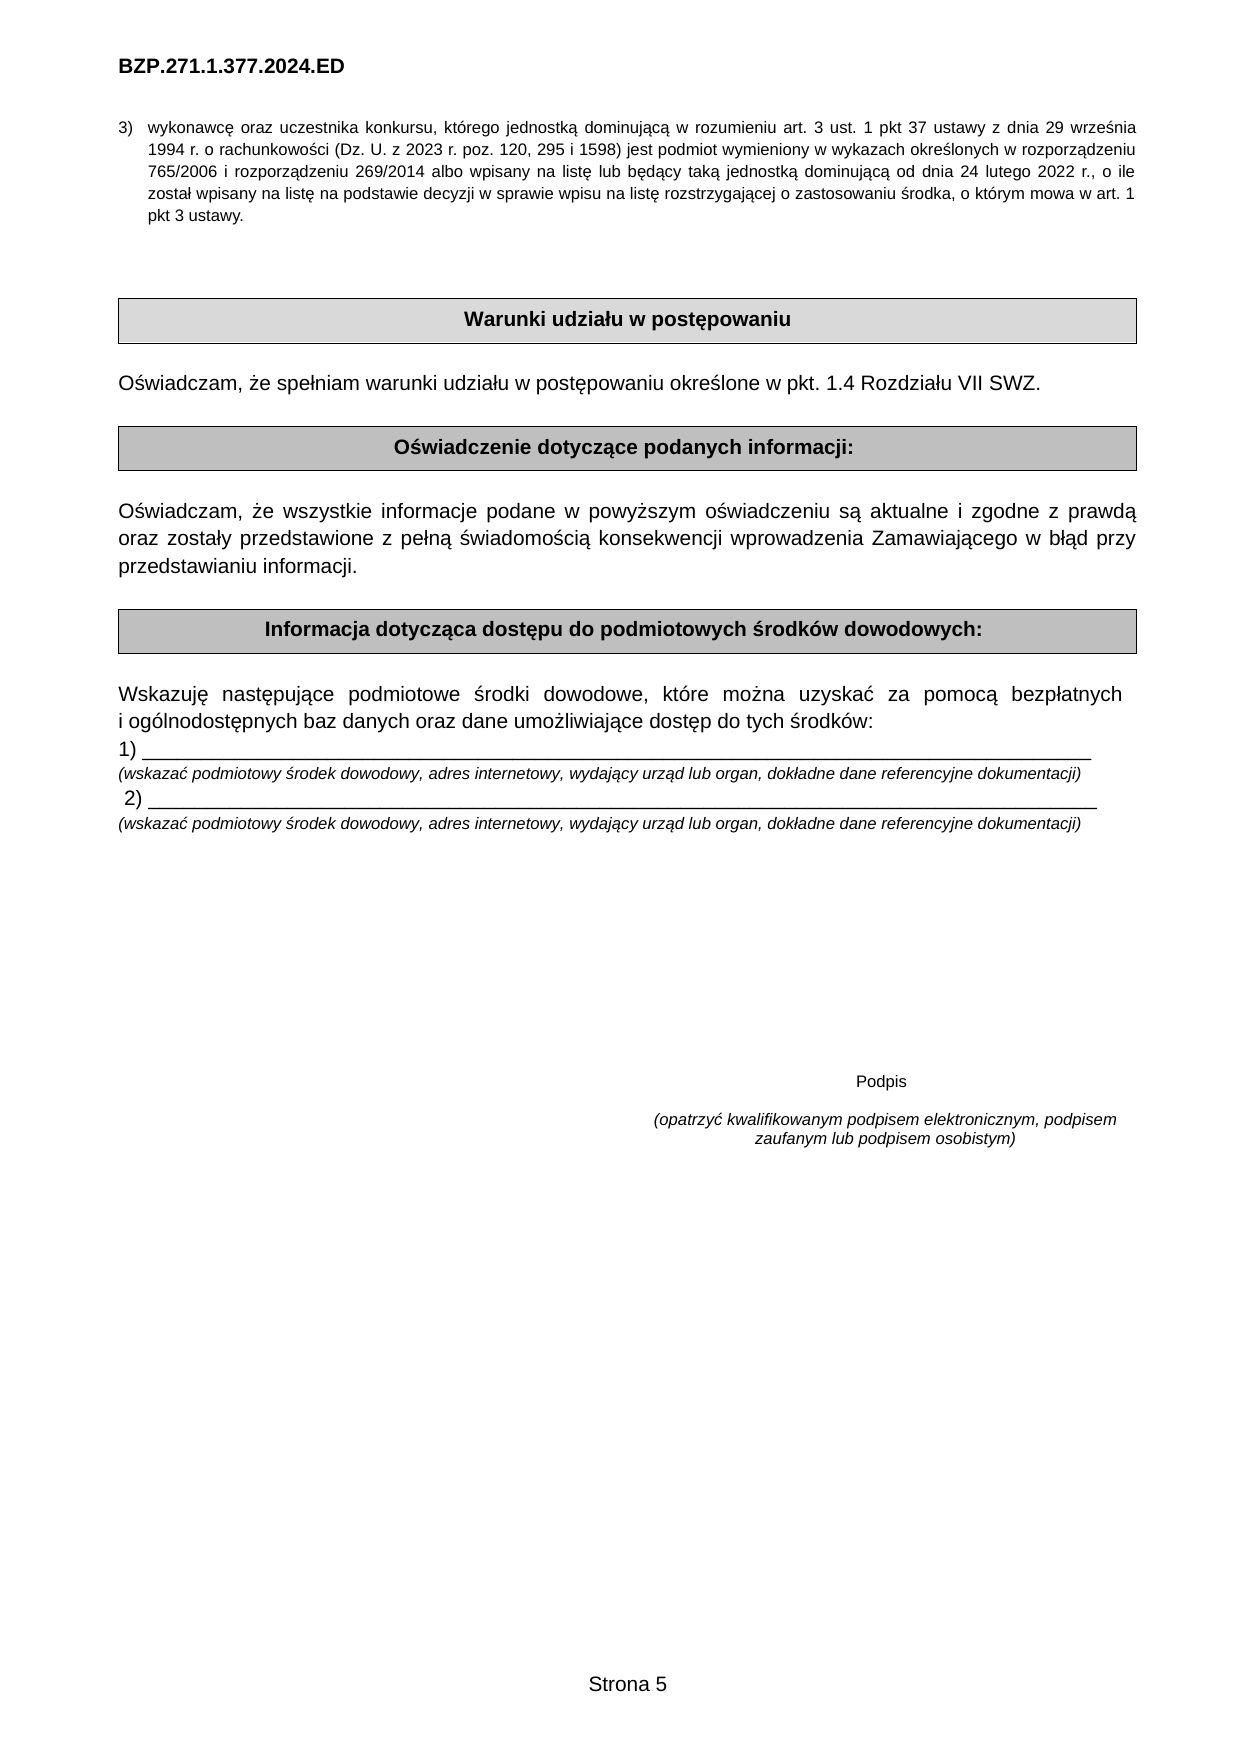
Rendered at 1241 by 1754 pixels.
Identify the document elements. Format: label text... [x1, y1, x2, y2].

text 1) __________________________________________________________________________________ [118, 736, 1137, 760]
text Oświadczam, że wszystkie informacje podane w powyższym oświadczeniu są aktualne i zgodne z prawdą oraz zostały przedstawione z pełną świadomością konsekwencji wprowadzenia Zamawiającego w błąd przy przedstawianiu informacji. [118, 499, 1137, 578]
text Oświadczam, że spełniam warunki udziału w postępowaniu określone w pkt. 1.4 Rozdziału VII SWZ. [118, 371, 1137, 395]
list 3) wykonawcę oraz uczestnika konkursu, którego jednostką dominującą w rozumieniu art. 3 ust. 1 pkt 37 ustawy z dnia 29 września 1994 r. o rachunkowości (Dz. U. z 2023 r. poz. 120, 295 i 1598) jest podmiot wymieniony w wykazach określonych w rozporządzeniu 765/2006 i rozporządzeniu 269/2014 albo wpisany na listę lub będący taką jednostką dominującą od dnia 24 lutego 2022 r., o ile został wpisany na listę na podstawie decyzji w sprawie wpisu na listę rozstrzygającej o zastosowaniu środka, o którym mowa w art. 1 pkt 3 ustawy. [118, 118, 1137, 225]
table_header Oświadczenie dotyczące podanych informacji: [119, 427, 1136, 470]
table_header Informacja dotycząca dostępu do podmiotowych środków dowodowych: [119, 610, 1136, 653]
table_header Warunki udziału w postępowaniu [119, 299, 1136, 342]
text Wskazuję następujące podmiotowe środki dowodowe, które można uzyskać za pomocą bezpłatnych i ogólnodostępnych baz danych oraz dane umożliwiające dostęp do tych środków: [118, 681, 1137, 733]
text (wskazać podmiotowy środek dowodowy, adres internetowy, wydający urząd lub organ, dokładne dane referencyjne dokumentacji) [118, 813, 1137, 833]
text (wskazać podmiotowy środek dowodowy, adres internetowy, wydający urząd lub organ, dokładne dane referencyjne dokumentacji) [118, 764, 1137, 783]
text (opatrzyć kwalifikowanym podpisem elektronicznym, podpisem zaufanym lub podpisem osobistym) [635, 1110, 1137, 1148]
text Podpis [561, 1072, 1137, 1091]
text 2) __________________________________________________________________________________ [118, 786, 1137, 810]
